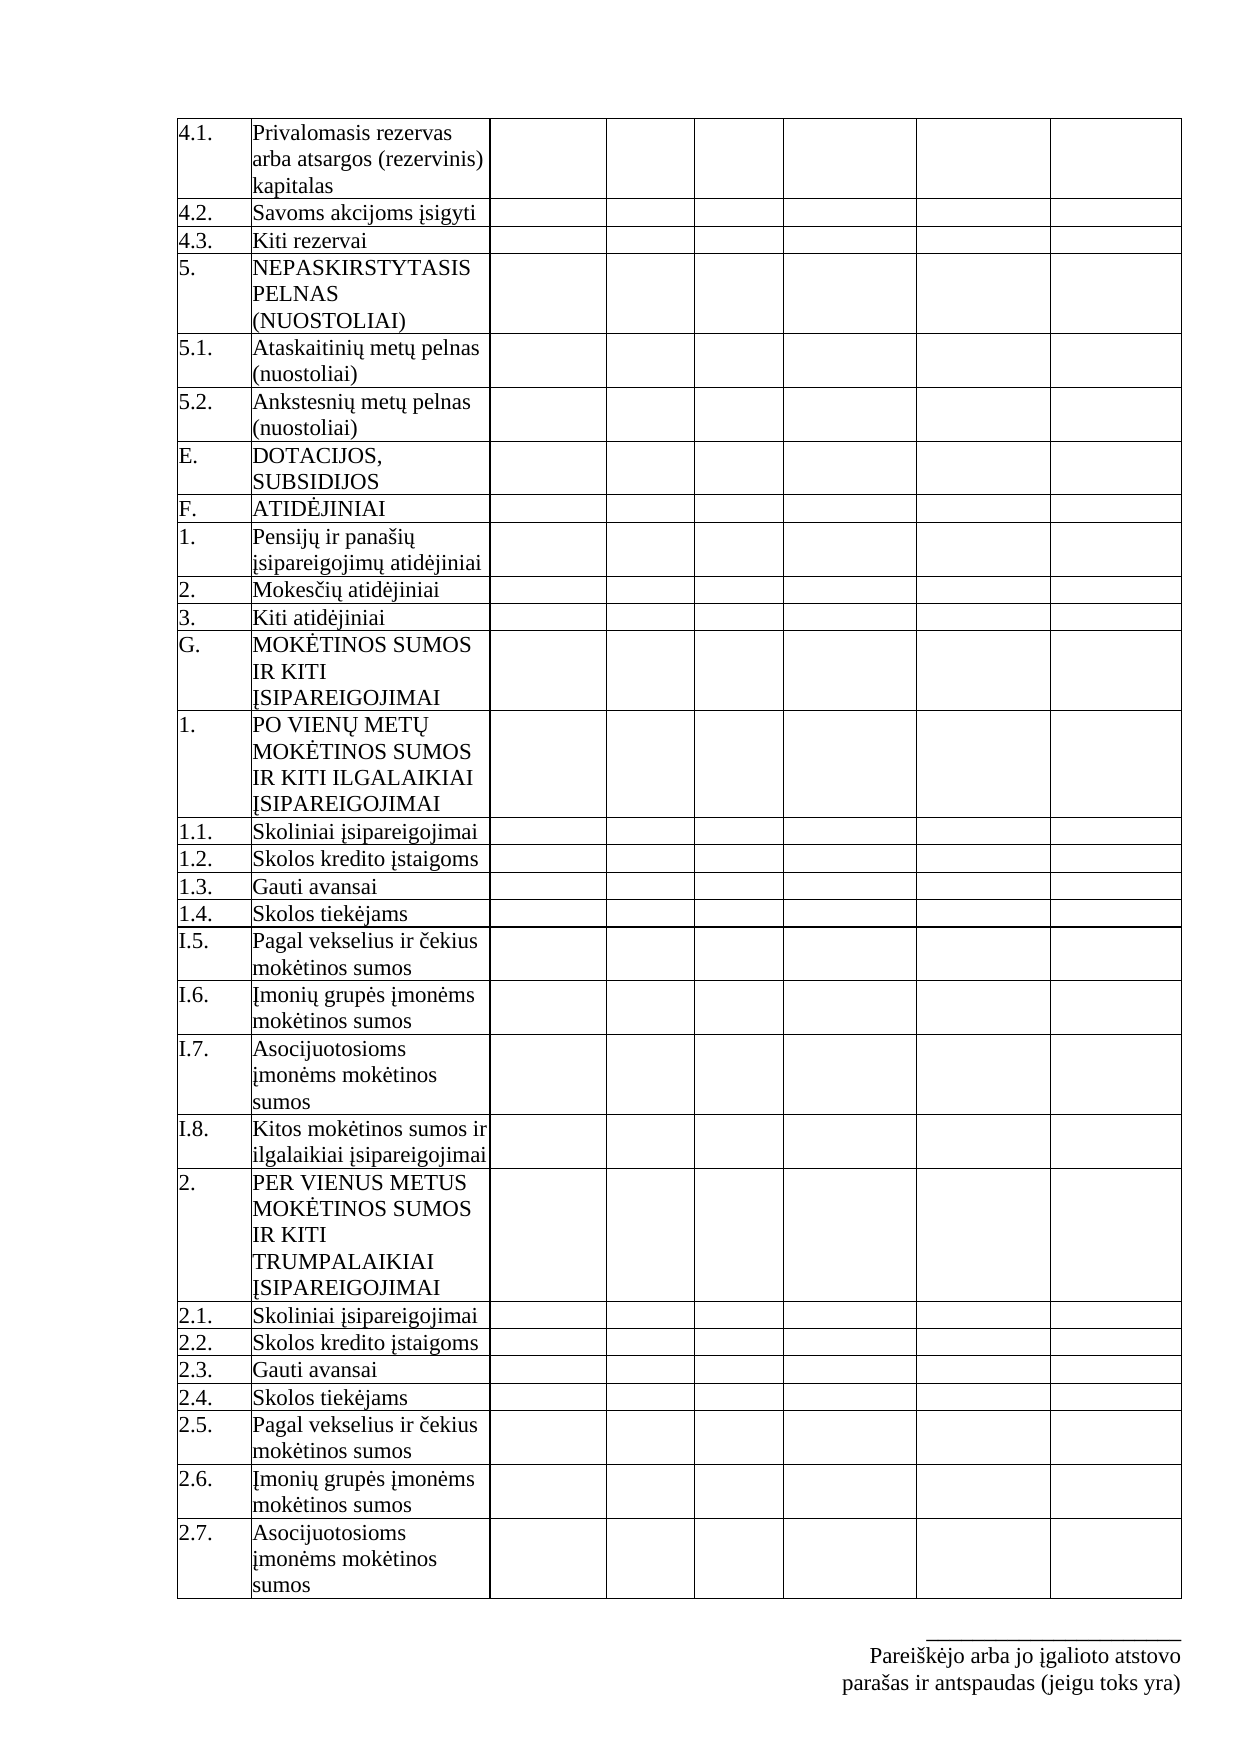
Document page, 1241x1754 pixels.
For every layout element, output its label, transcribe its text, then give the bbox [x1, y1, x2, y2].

table_cell [695, 1465, 783, 1518]
table_cell [917, 388, 1050, 441]
table_cell [695, 604, 783, 630]
table_cell [917, 1169, 1050, 1301]
table_cell Asocijuotosioms įmonėms mokėtinos sumos [252, 1035, 489, 1114]
table_cell 2.4. [178, 1384, 251, 1410]
table_cell [695, 199, 783, 226]
table_cell [491, 1329, 606, 1355]
table_cell [607, 1411, 694, 1464]
table_cell 4.2. [178, 199, 251, 226]
table_cell [784, 1302, 916, 1328]
table_cell [491, 1035, 606, 1114]
table_cell [607, 334, 694, 387]
table_cell [607, 495, 694, 522]
table_cell [491, 1356, 606, 1383]
table_cell [695, 227, 783, 253]
table_cell [607, 900, 694, 926]
table_cell [1051, 1411, 1181, 1464]
table_cell 4.3. [178, 227, 251, 253]
table_cell [784, 981, 916, 1034]
table_cell [607, 199, 694, 226]
table_cell [917, 900, 1050, 926]
table_cell Savoms akcijoms įsigyti [252, 199, 489, 226]
table_cell [695, 495, 783, 522]
table_cell [1051, 523, 1181, 576]
table_cell [1051, 577, 1181, 603]
table_cell [607, 1356, 694, 1383]
table_cell [917, 1411, 1050, 1464]
table_cell [917, 495, 1050, 522]
table_cell [917, 1356, 1050, 1383]
table_cell [784, 227, 916, 253]
table_cell [1051, 199, 1181, 226]
table_cell Skoliniai įsipareigojimai [252, 1302, 489, 1328]
table_cell PO VIENŲ METŲ MOKĖTINOS SUMOS IR KITI ILGALAIKIAI ĮSIPAREIGOJIMAI [252, 711, 489, 817]
table_cell [695, 981, 783, 1034]
table_cell [917, 577, 1050, 603]
table_cell [491, 1115, 606, 1168]
table_cell PER VIENUS METUS MOKĖTINOS SUMOS IR KITI TRUMPALAIKIAI ĮSIPAREIGOJIMAI [252, 1169, 489, 1301]
table_cell [491, 981, 606, 1034]
table_cell [607, 928, 694, 980]
table_cell 1.4. [178, 900, 251, 926]
table_cell NEPASKIRSTYTASIS PELNAS (NUOSTOLIAI) [252, 254, 489, 333]
table_cell [784, 1169, 916, 1301]
table_cell [784, 928, 916, 980]
table_cell [607, 1302, 694, 1328]
table_cell Skolos kredito įstaigoms [252, 845, 489, 872]
table_cell [917, 1465, 1050, 1518]
table_cell 1.3. [178, 873, 251, 899]
table_cell [491, 1411, 606, 1464]
table_cell [917, 873, 1050, 899]
table_cell [607, 442, 694, 494]
table_cell Kiti atidėjiniai [252, 604, 489, 630]
table_cell [695, 845, 783, 872]
table_cell [607, 1115, 694, 1168]
table_cell [1051, 1302, 1181, 1328]
table_cell [607, 631, 694, 710]
table_cell [607, 1329, 694, 1355]
table_cell [695, 1519, 783, 1598]
table_cell [1051, 227, 1181, 253]
table_cell [917, 1302, 1050, 1328]
table_cell [695, 900, 783, 926]
table_cell [1051, 1519, 1181, 1598]
table_cell Skolos tiekėjams [252, 1384, 489, 1410]
table_cell [917, 711, 1050, 817]
table_cell [491, 845, 606, 872]
table_cell [784, 1329, 916, 1355]
table_cell [695, 873, 783, 899]
table_cell [491, 577, 606, 603]
table_cell [784, 604, 916, 630]
table_cell Privalomasis rezervas arba atsargos (rezervinis) kapitalas [252, 119, 489, 198]
table_cell [1051, 254, 1181, 333]
table_cell [1051, 1115, 1181, 1168]
table_cell [784, 1411, 916, 1464]
table_cell [695, 119, 783, 198]
table_cell [917, 254, 1050, 333]
table_cell 4.1. [178, 119, 251, 198]
table_cell 1. [178, 523, 251, 576]
table_cell [491, 1302, 606, 1328]
table_cell [1051, 1384, 1181, 1410]
table_cell Gauti avansai [252, 1356, 489, 1383]
table_cell [917, 442, 1050, 494]
table_cell [695, 1169, 783, 1301]
table_cell [1051, 119, 1181, 198]
table_cell [491, 1465, 606, 1518]
table_cell [784, 818, 916, 844]
table_cell [1051, 928, 1181, 980]
table_cell [491, 604, 606, 630]
table_cell [1051, 1329, 1181, 1355]
table_cell [1051, 1465, 1181, 1518]
table_cell [695, 711, 783, 817]
table_cell Asocijuotosioms įmonėms mokėtinos sumos [252, 1519, 489, 1598]
table_cell [695, 631, 783, 710]
table_cell [1051, 900, 1181, 926]
table_cell 2. [178, 577, 251, 603]
table_cell [695, 1035, 783, 1114]
table_cell G. [178, 631, 251, 710]
table_cell Kitos mokėtinos sumos ir ilgalaikiai įsipareigojimai [252, 1115, 489, 1168]
table_cell [695, 254, 783, 333]
table_cell 2.3. [178, 1356, 251, 1383]
table_cell Skoliniai įsipareigojimai [252, 818, 489, 844]
table_cell [607, 711, 694, 817]
table_cell [607, 1384, 694, 1410]
table_cell Kiti rezervai [252, 227, 489, 253]
table_cell [1051, 631, 1181, 710]
table_cell Ataskaitinių metų pelnas (nuostoliai) [252, 334, 489, 387]
table_cell DOTACIJOS, SUBSIDIJOS [252, 442, 489, 494]
table_cell [1051, 818, 1181, 844]
table_cell [607, 1519, 694, 1598]
table_cell [784, 1519, 916, 1598]
table_cell [695, 334, 783, 387]
table_cell I.8. [178, 1115, 251, 1168]
table_cell I.6. [178, 981, 251, 1034]
table_cell [917, 928, 1050, 980]
table_cell [917, 334, 1050, 387]
table_cell [491, 1169, 606, 1301]
table_cell [1051, 388, 1181, 441]
table_cell [607, 818, 694, 844]
table_cell [784, 900, 916, 926]
table_cell 2.7. [178, 1519, 251, 1598]
table_cell [491, 711, 606, 817]
table_cell [491, 119, 606, 198]
table_cell [784, 334, 916, 387]
table_cell [784, 254, 916, 333]
table_cell Pagal vekselius ir čekius mokėtinos sumos [252, 1411, 489, 1464]
table_cell 2.1. [178, 1302, 251, 1328]
table_cell I.5. [178, 928, 251, 980]
table_cell [917, 523, 1050, 576]
table_cell [1051, 604, 1181, 630]
table_cell [695, 1356, 783, 1383]
table_cell [784, 711, 916, 817]
table_cell [917, 604, 1050, 630]
table_cell [491, 254, 606, 333]
table_cell Mokesčių atidėjiniai [252, 577, 489, 603]
table_cell 2.6. [178, 1465, 251, 1518]
table_cell [784, 523, 916, 576]
table_cell [917, 1329, 1050, 1355]
table_cell I.7. [178, 1035, 251, 1114]
table_cell [491, 388, 606, 441]
table_cell 2.5. [178, 1411, 251, 1464]
table_cell Pensijų ir panašių įsipareigojimų atidėjiniai [252, 523, 489, 576]
table_cell [607, 577, 694, 603]
table_cell [784, 1356, 916, 1383]
table_cell [607, 1169, 694, 1301]
table_cell [917, 818, 1050, 844]
table_cell [1051, 845, 1181, 872]
table_cell [491, 928, 606, 980]
table_cell [695, 1115, 783, 1168]
table_cell 1.1. [178, 818, 251, 844]
table_cell 5.2. [178, 388, 251, 441]
table_cell Skolos kredito įstaigoms [252, 1329, 489, 1355]
table_cell [784, 577, 916, 603]
table_cell 1.2. [178, 845, 251, 872]
table_cell [695, 928, 783, 980]
table_cell [491, 495, 606, 522]
table_cell [695, 1411, 783, 1464]
table_cell [1051, 711, 1181, 817]
table_cell 3. [178, 604, 251, 630]
table_cell [1051, 495, 1181, 522]
table_cell [491, 631, 606, 710]
table_cell [491, 227, 606, 253]
table_cell [917, 1519, 1050, 1598]
table_cell [784, 1035, 916, 1114]
table_cell [607, 873, 694, 899]
table_cell 5.1. [178, 334, 251, 387]
table_cell [917, 631, 1050, 710]
table_cell [784, 1465, 916, 1518]
table_cell [607, 254, 694, 333]
table_cell [695, 577, 783, 603]
table_cell [784, 1115, 916, 1168]
table_cell [1051, 1035, 1181, 1114]
table_cell [784, 119, 916, 198]
table_cell [917, 1035, 1050, 1114]
table_cell [784, 873, 916, 899]
table_cell [784, 845, 916, 872]
table_cell [695, 523, 783, 576]
table_cell [1051, 873, 1181, 899]
table_cell [607, 388, 694, 441]
table_cell 2.2. [178, 1329, 251, 1355]
table_cell [917, 227, 1050, 253]
table_cell [491, 523, 606, 576]
table_cell [784, 388, 916, 441]
table_cell 5. [178, 254, 251, 333]
table_cell [917, 981, 1050, 1034]
table_cell [695, 388, 783, 441]
table_cell [491, 334, 606, 387]
table_cell [917, 1115, 1050, 1168]
table_cell Gauti avansai [252, 873, 489, 899]
table_cell [784, 199, 916, 226]
table_cell F. [178, 495, 251, 522]
table_cell Įmonių grupės įmonėms mokėtinos sumos [252, 981, 489, 1034]
table_cell [695, 442, 783, 494]
table_cell [917, 199, 1050, 226]
table_cell [917, 1384, 1050, 1410]
table_cell [607, 523, 694, 576]
table_cell [607, 1035, 694, 1114]
table_cell [1051, 1356, 1181, 1383]
table_cell [695, 1384, 783, 1410]
table_cell [784, 631, 916, 710]
table_cell [491, 900, 606, 926]
table_cell Skolos tiekėjams [252, 900, 489, 926]
table_cell Pagal vekselius ir čekius mokėtinos sumos [252, 928, 489, 980]
table_cell [491, 199, 606, 226]
table_cell [784, 442, 916, 494]
table_cell [784, 1384, 916, 1410]
table_cell [607, 845, 694, 872]
table_cell [491, 1519, 606, 1598]
table_cell [607, 604, 694, 630]
table_cell 2. [178, 1169, 251, 1301]
table_cell [607, 227, 694, 253]
table_cell [1051, 1169, 1181, 1301]
table_cell ATIDĖJINIAI [252, 495, 489, 522]
table_cell Įmonių grupės įmonėms mokėtinos sumos [252, 1465, 489, 1518]
table_cell [491, 818, 606, 844]
table_cell [695, 1329, 783, 1355]
table_cell [1051, 442, 1181, 494]
table_cell [607, 981, 694, 1034]
table_cell [607, 1465, 694, 1518]
table_cell [1051, 981, 1181, 1034]
table_cell [491, 442, 606, 494]
table_cell [917, 845, 1050, 872]
table_cell Ankstesnių metų pelnas (nuostoliai) [252, 388, 489, 441]
table_cell [917, 119, 1050, 198]
table_cell [784, 495, 916, 522]
table_cell MOKĖTINOS SUMOS IR KITI ĮSIPAREIGOJIMAI [252, 631, 489, 710]
table_cell E. [178, 442, 251, 494]
table_cell [695, 1302, 783, 1328]
table_cell 1. [178, 711, 251, 817]
table_cell [607, 119, 694, 198]
table_cell [695, 818, 783, 844]
table_cell [491, 873, 606, 899]
table_cell [491, 1384, 606, 1410]
table_cell [1051, 334, 1181, 387]
